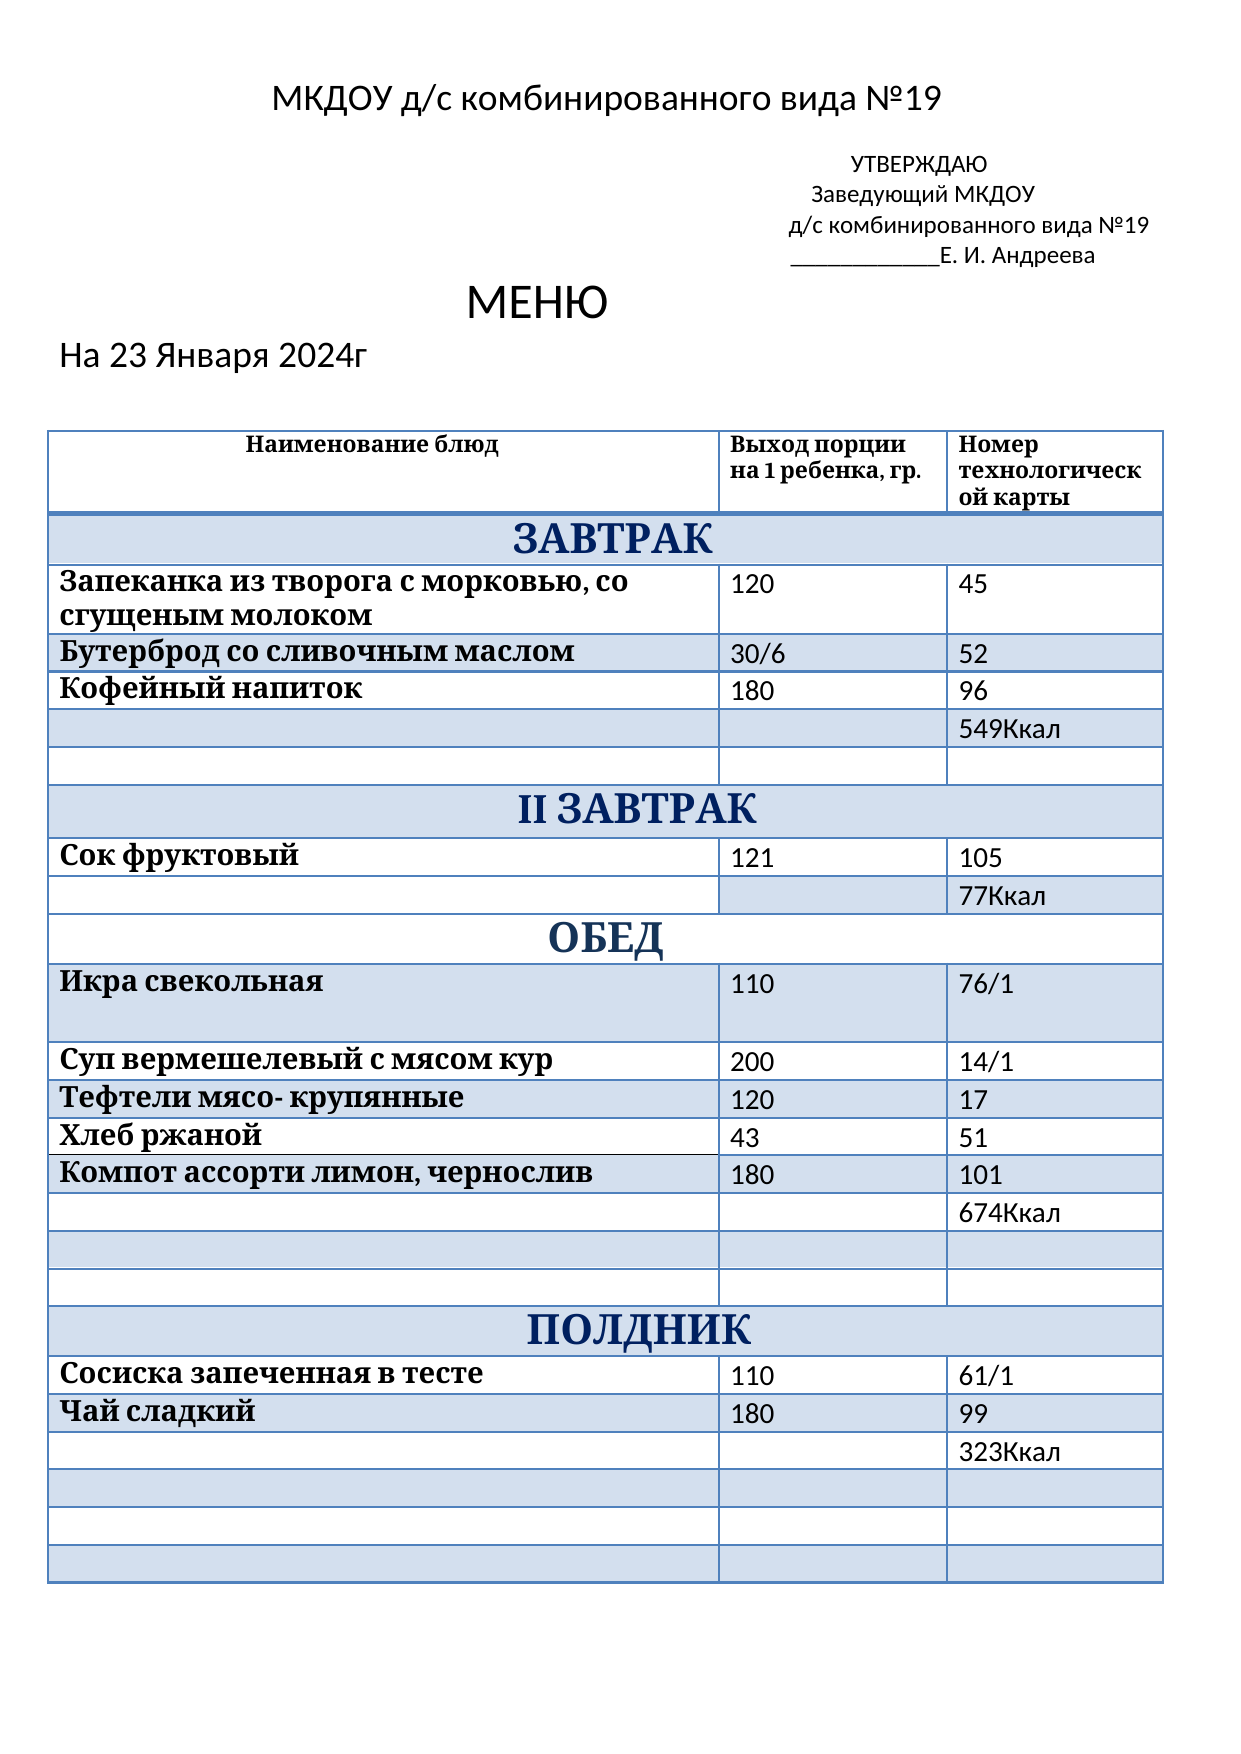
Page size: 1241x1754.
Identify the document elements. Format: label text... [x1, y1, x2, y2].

table_cell [720, 1194, 946, 1230]
table_header Выход порции на 1 ребенка, гр. [720, 432, 946, 511]
table_cell 180 [720, 1156, 946, 1192]
text На 23 Января 2024г [59, 331, 1152, 377]
table_cell 101 [948, 1156, 1162, 1192]
table_cell [49, 1194, 718, 1230]
table_cell Сок фруктовый [49, 839, 718, 875]
table_cell [720, 1470, 946, 1506]
table_cell Компот ассорти лимон, чернослив [49, 1155, 718, 1192]
table_cell 45 [948, 566, 1162, 633]
table_cell [948, 1546, 1162, 1581]
table_cell [720, 1508, 946, 1544]
table_cell 51 [948, 1119, 1162, 1154]
table_cell ЗАВТРАК [49, 516, 1162, 563]
table_cell [49, 1232, 718, 1267]
text УТВЕРЖДАЮ [59, 148, 1152, 178]
table_cell 96 [948, 673, 1162, 708]
table_cell [720, 1433, 946, 1468]
table_header Наименование блюд [49, 432, 718, 511]
table_cell 76/1 [948, 965, 1162, 1041]
text МЕНЮ [59, 270, 1152, 331]
table_cell Запеканка из творога с морковью, со сгущеным молоком [49, 566, 718, 633]
table_cell [720, 1232, 946, 1267]
table_cell Сосиска запеченная в тесте [49, 1357, 718, 1393]
table_cell [49, 1270, 718, 1305]
table_cell 110 [720, 1357, 946, 1393]
table_cell Бутерброд со сливочным маслом [49, 635, 718, 670]
table_cell [720, 877, 946, 913]
table_cell [49, 1433, 718, 1468]
table_cell [49, 1508, 718, 1544]
table_cell 674Ккал [948, 1194, 1162, 1230]
table_cell [948, 748, 1162, 783]
table_cell II ЗАВТРАК [49, 786, 1162, 837]
table_cell [720, 1546, 946, 1581]
table_cell [49, 1470, 718, 1506]
table_cell [948, 1470, 1162, 1506]
table_cell [49, 1546, 718, 1581]
table_cell Икра свекольная [49, 965, 718, 1041]
table_cell ПОЛДНИК [49, 1307, 1162, 1355]
table_cell 200 [720, 1043, 946, 1079]
table_cell 17 [948, 1081, 1162, 1117]
table_cell 105 [948, 839, 1162, 875]
table_cell 549Ккал [948, 710, 1162, 746]
table_cell 120 [720, 566, 946, 633]
table_cell [49, 877, 718, 913]
table_cell 110 [720, 965, 946, 1041]
table_cell ОБЕД [49, 915, 1162, 963]
table_cell [948, 1270, 1162, 1305]
table_cell 121 [720, 839, 946, 875]
table_cell 180 [720, 673, 946, 708]
table_cell [49, 748, 718, 783]
text Заведующий МКДОУ [59, 178, 1152, 209]
text ____________Е. И. Андреева [59, 239, 1152, 270]
text д/с комбинированного вида №19 [59, 209, 1152, 239]
table_cell [720, 748, 946, 783]
table_cell 30/6 [720, 635, 946, 670]
table_cell [720, 1270, 946, 1305]
table_cell 14/1 [948, 1043, 1162, 1079]
table_cell Тефтели мясо- крупянные [49, 1081, 718, 1117]
table_cell 323Ккал [948, 1433, 1162, 1468]
table_cell 77Ккал [948, 877, 1162, 913]
table_cell 43 [720, 1119, 946, 1154]
table_cell Суп вермешелевый с мясом кур [49, 1043, 718, 1079]
table_cell 52 [948, 635, 1162, 670]
table_cell [948, 1508, 1162, 1544]
table_cell [49, 710, 718, 746]
text МКДОУ д/с комбинированного вида №19 [59, 74, 1152, 120]
table_header Номер технологической карты [948, 432, 1162, 511]
table_cell [720, 710, 946, 746]
table_cell 180 [720, 1395, 946, 1431]
table_cell Чай сладкий [49, 1395, 718, 1431]
table_cell 99 [948, 1395, 1162, 1431]
table_cell 120 [720, 1081, 946, 1117]
table_cell Хлеб ржаной [49, 1119, 718, 1154]
table_cell Кофейный напиток [49, 673, 718, 708]
table_cell 61/1 [948, 1357, 1162, 1393]
table_cell [948, 1232, 1162, 1267]
